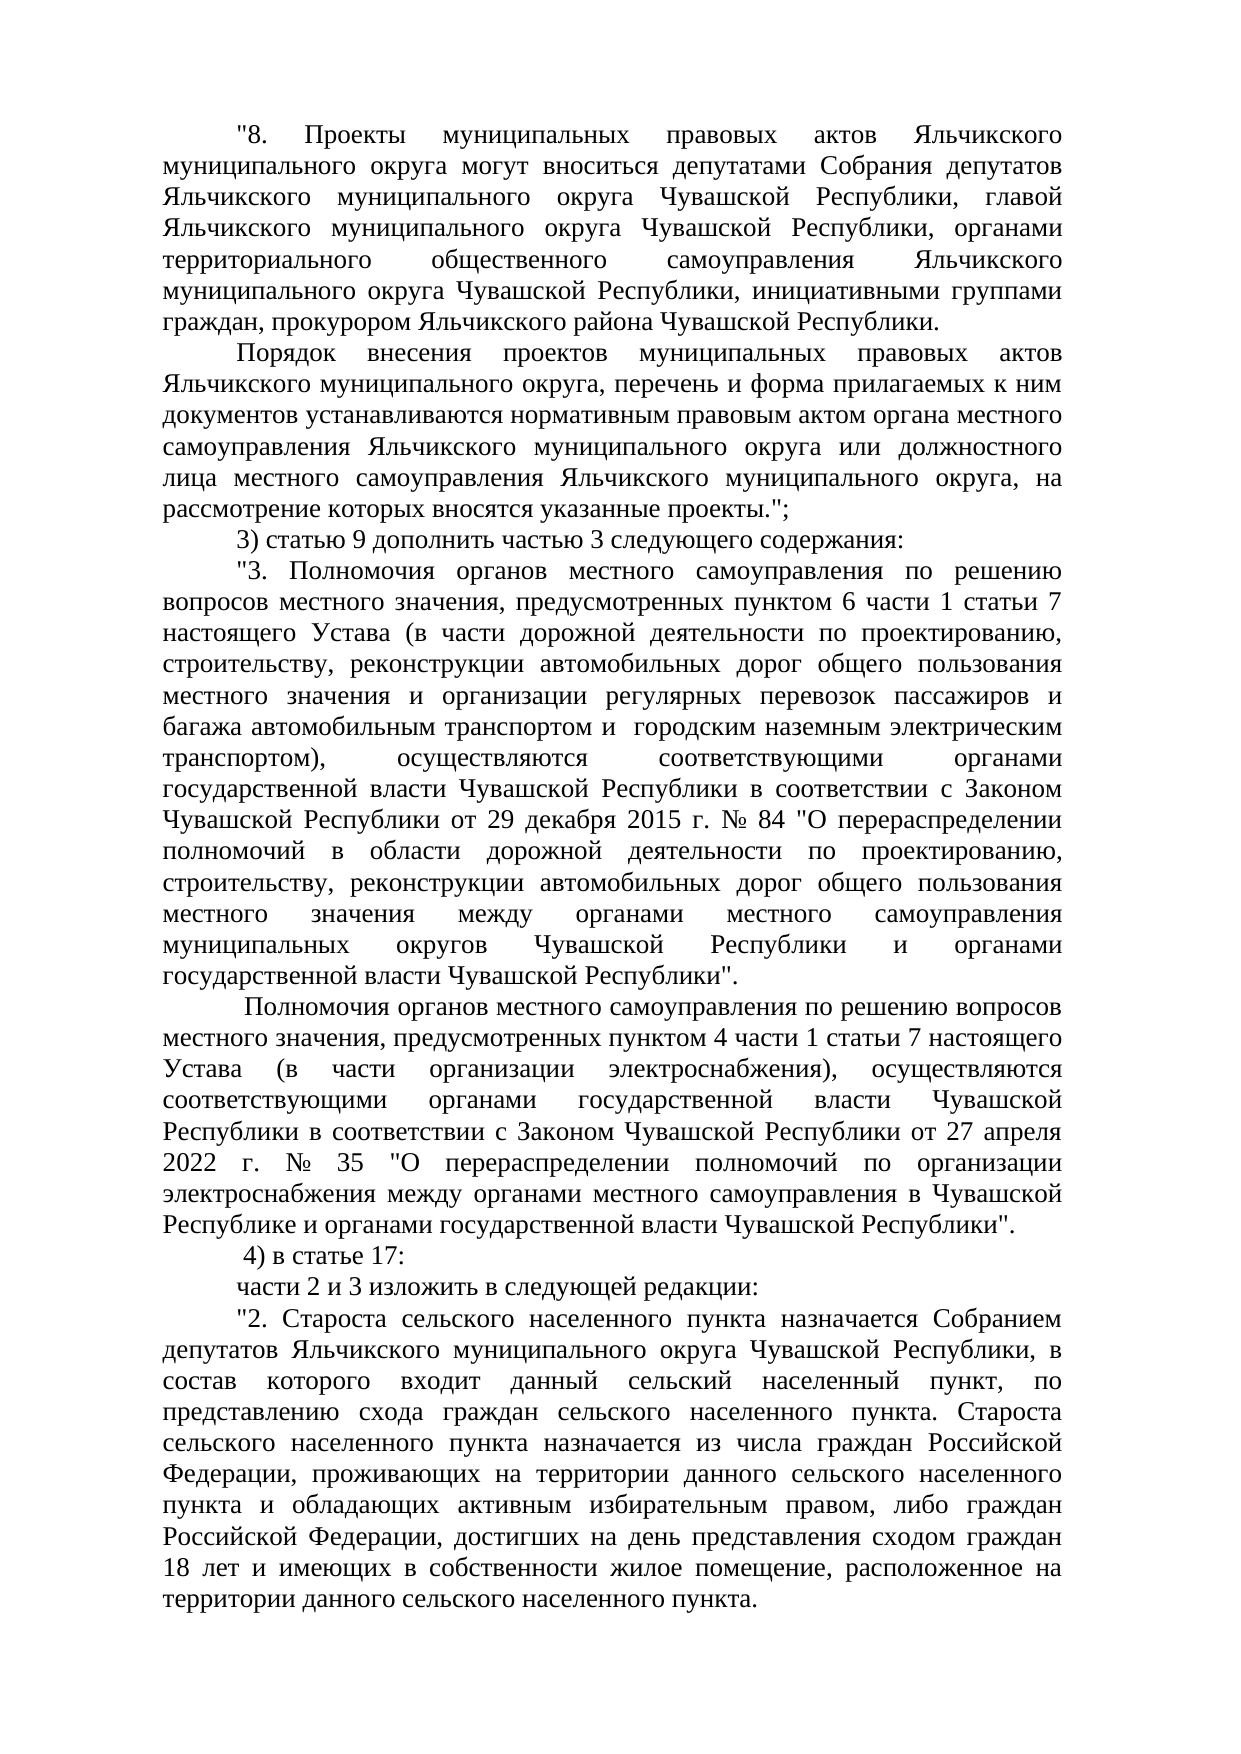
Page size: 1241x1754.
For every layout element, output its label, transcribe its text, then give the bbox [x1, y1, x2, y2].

text Порядок внесения проектов муниципальных правовых актов Яльчикского муниципального округа, перечень и форма прилагаемых к ним документов устанавливаются нормативным правовым актом органа местного самоуправления Яльчикского муниципального округа или должностного лица местного самоуправления Яльчикского муниципального округа, на рассмотрение которых вносятся указанные проекты."; [162, 336, 1063, 523]
text 4) в статье 17: [162, 1239, 1063, 1271]
text Полномочия органов местного самоуправления по решению вопросов местного значения, предусмотренных пунктом 4 части 1 статьи 7 настоящего Устава (в части организации электроснабжения), осуществляются соответствующими органами государственной власти Чувашской Республики в соответствии с Законом Чувашской Республики от 27 апреля 2022 г. № 35 "О перераспределении полномочий по организации электроснабжения между органами местного самоуправления в Чувашской Республике и органами государственной власти Чувашской Республики". [162, 990, 1063, 1239]
text части 2 и 3 изложить в следующей редакции: [162, 1271, 1063, 1302]
text 3) статью 9 дополнить частью 3 следующего содержания: [162, 523, 1063, 554]
text "3. Полномочия органов местного самоуправления по решению вопросов местного значения, предусмотренных пунктом 6 части 1 статьи 7 настоящего Устава (в части дорожной деятельности по проектированию, строительству, реконструкции автомобильных дорог общего пользования местного значения и организации регулярных перевозок пассажиров и багажа автомобильным транспортом и городским наземным электрическим транспортом), осуществляются соответствующими органами государственной власти Чувашской Республики в соответствии с Законом Чувашской Республики от 29 декабря 2015 г. № 84 "О перераспределении полномочий в области дорожной деятельности по проектированию, строительству, реконструкции автомобильных дорог общего пользования местного значения между органами местного самоуправления муниципальных округов Чувашской Республики и органами государственной власти Чувашской Республики". [162, 554, 1063, 990]
text "2. Староста сельского населенного пункта назначается Собранием депутатов Яльчикского муниципального округа Чувашской Республики, в состав которого входит данный сельский населенный пункт, по представлению схода граждан сельского населенного пункта. Староста сельского населенннкта назначается из числа граждан Российской Федерации, проживающих на территории данного сельского населенного пункта и обладающих активным избирательным правом, либо граждан Российской Федерации, достигших на день представления сходом граждан 18 лет и имеющих в собственности жилое помещение, расположенное на территории данного сельского населенного пункта. [162, 1302, 1063, 1613]
text "8. Проекты муниципальных правовых актов Яльчикского муниципального округа могут вноситься депутатами Собрания депутатов Яльчикского муниципального округа Чувашской Республики, главой Яльчикского муниципального округа Чувашской Республики, органами территориального общественного самоуправления Яльчикского муниципального округа Чувашской Республики, инициативными группами граждан, прокурором Яльчикского района Чувашской Республики. [162, 118, 1063, 336]
